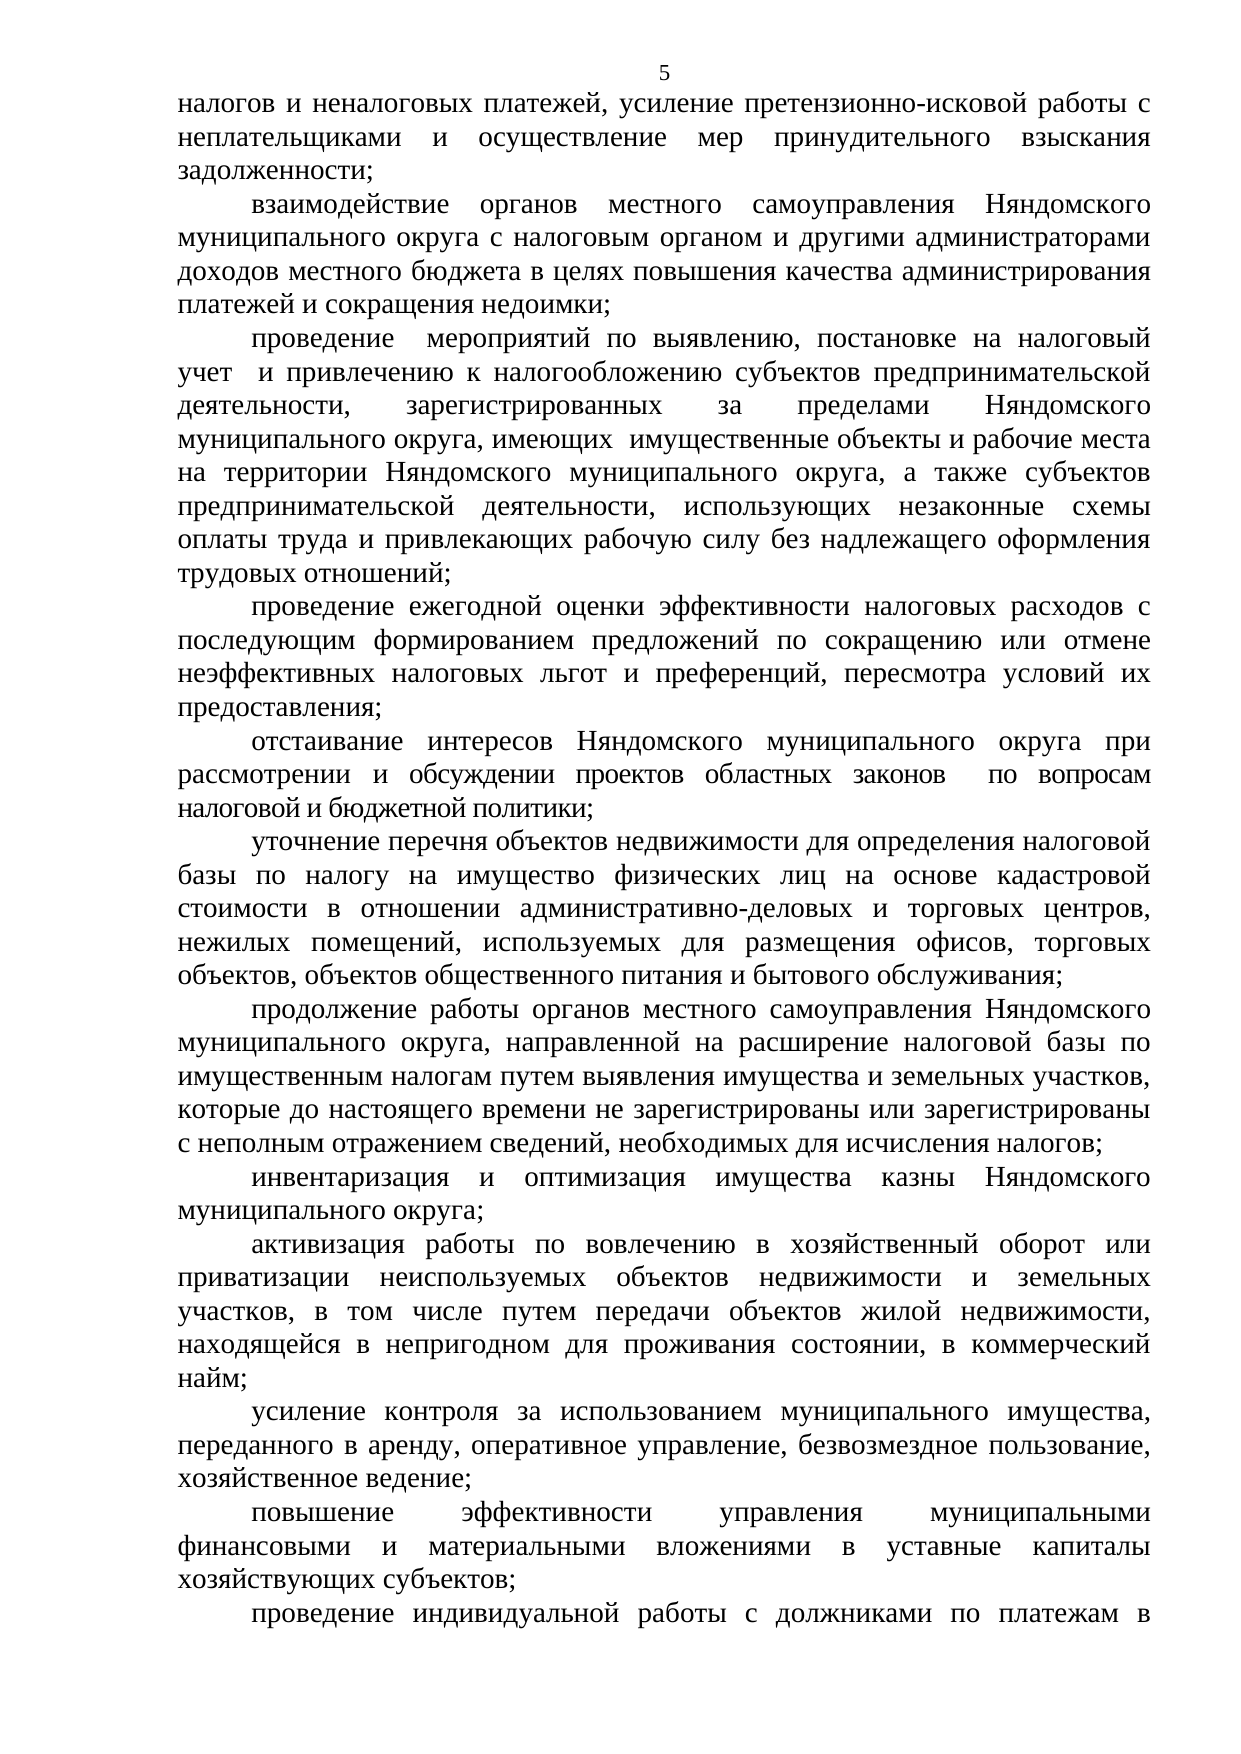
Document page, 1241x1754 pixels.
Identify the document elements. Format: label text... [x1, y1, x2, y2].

text активизация работы по вовлечению в хозяйственный оборот или приватизации неиспользуемых объектов недвижимости и земельных участков, в том числе путем передачи объектов жилой недвижимости, находящейся в непригодном для проживания состоянии, в коммерческий найм; [177, 1226, 1152, 1393]
text усиление контроля за использованием муниципального имущества, переданного в аренду, оперативное управление, безвозмездное пользование, хозяйственное ведение; [177, 1393, 1152, 1494]
text отстаивание интересов Няндомского муниципального округа при рассмотрении и обсуждении проектов областных законов по вопросам налоговой и бюджетной политики; [177, 723, 1152, 823]
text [177, 85, 1152, 186]
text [177, 1595, 1152, 1628]
text продолжение работы органов местного самоуправления Няндомского муниципального округа, направленной на расширение налоговой базы по имущественным налогам путем выявления имущества и земельных участков, которые до настоящего времени не зарегистрированы или зарегистрированы с неполным отражением сведений, необходимых для исчисления налогов; [177, 991, 1152, 1159]
text проведение мероприятий по выявлению, постановке на налоговый учет и привлечению к налогообложению субъектов предпринимательской деятельности, зарегистрированных за пределами Няндомского муниципального округа, имеющих имущественные объекты и рабочие места на территории Няндомского муниципального округа, а также субъектов предпринимательской деятельности, использующих незаконные схемы оплаты труда и привлекающих рабочую силу без надлежащего оформления трудовых отношений; [177, 320, 1152, 588]
text взаимодействие органов местного самоуправления Няндомского муниципального округа с налоговым органом и другими администраторами доходов местного бюджета в целях повышения качества администрирования платежей и сокращения недоимки; [177, 186, 1152, 320]
text повышение эффективности управления муниципальными финансовыми и материальными вложениями в уставные капиталы хозяйствующих субъектов; [177, 1494, 1152, 1595]
text инвентаризация и оптимизация имущества казны Няндомского муниципального округа; [177, 1159, 1152, 1226]
text проведение ежегодной оценки эффективности налоговых расходов с последующим формированием предложений по сокращению или отмене неэффективных налоговых льгот и преференций, пересмотра условий их предоставления; [177, 588, 1152, 723]
text уточнение перечня объектов недвижимости для определения налоговой базы по налогу на имущество физических лиц на основе кадастровой стоимости в отношении административно-деловых и торговых центров, нежилых помещений, используемых для размещения офисов, торговых объектов, объектов общественного питания и бытового обслуживания; [177, 823, 1152, 991]
